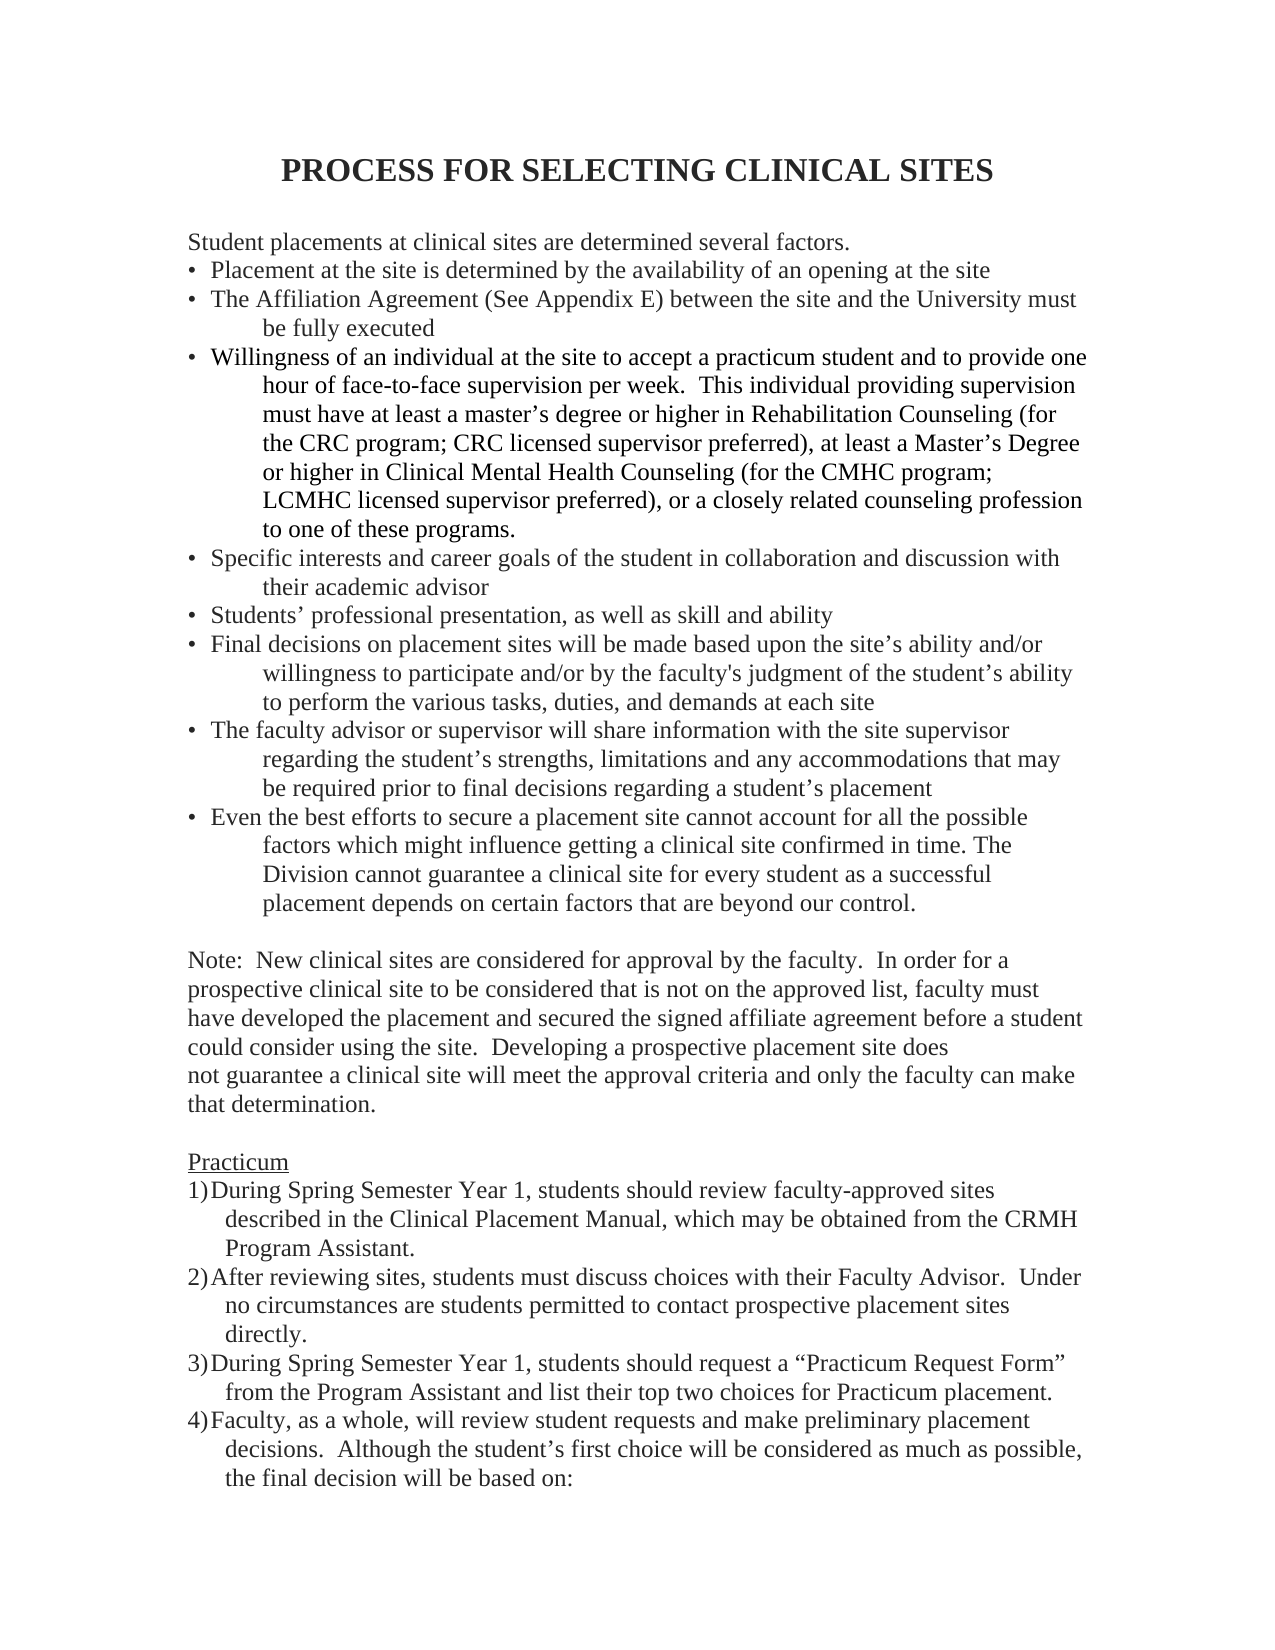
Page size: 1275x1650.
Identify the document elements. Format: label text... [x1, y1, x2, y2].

list After reviewing sites, students must discuss choices with their Faculty Advisor. Under no circumstances are students permitted to contact prospective placement sites directly. [187, 1262, 1087, 1348]
list The Affiliation Agreement (See Appendix E) between the site and the University must be fully executed [187, 284, 1087, 342]
list Students’ professional presentation, as well as skill and ability [187, 600, 1087, 629]
list During Spring Semester Year 1, students should review faculty-approved sites described in the Clinical Placement Manual, which may be obtained from the CRMH Program Assistant. [187, 1175, 1087, 1262]
list The faculty advisor or supervisor will share information with the site supervisor regarding the student’s strengths, limitations and any accommodations that may be required prior to final decisions regarding a student’s placement [187, 715, 1087, 802]
text PROCESS FOR SELECTING CLINICAL SITES [187, 150, 1087, 188]
list Faculty, as a whole, will review student requests and make preliminary placement decisions. Although the student’s first choice will be considered as much as possible, the final decision will be based on: [187, 1405, 1087, 1492]
list Specific interests and career goals of the student in collaboration and discussion with their academic advisor [187, 543, 1087, 600]
list Even the best efforts to secure a placement site cannot account for all the possible factors which might influence getting a clinical site confirmed in time. The Division cannot guarantee a clinical site for every student as a successful placement depends on certain factors that are beyond our control. [187, 802, 1087, 917]
list During Spring Semester Year 1, students should request a “Practicum Request Form” from the Program Assistant and list their top two choices for Practicum placement. [187, 1348, 1087, 1405]
list Willingness of an individual at the site to accept a practicum student and to provide one hour of face-to-face supervision per week. This individual providing supervision must have at least a master’s degree or higher in Rehabilitation Counseling (for the CRC program; CRC licensed supervisor preferred), at least a Master’s Degree or higher in Clinical Mental Health Counseling (for the CMHC program; LCMHC licensed supervisor preferred), or a closely related counseling profession to one of these programs. [187, 342, 1087, 543]
text Student placements at clinical sites are determined several factors. [187, 227, 1087, 255]
text Note: New clinical sites are considered for approval by the faculty. In order for a prospective clinical site to be considered that is not on the approved list, faculty must have developed the placement and secured the signed affiliate agreement before a student could consider using the site. Developing a prospective placement site does not guarantee a clinical site will meet the approval criteria and only the faculty can make that determination. [187, 945, 1087, 1118]
text Practicum [187, 1147, 1087, 1175]
list Placement at the site is determined by the availability of an opening at the site [187, 255, 1087, 284]
list Final decisions on placement sites will be made based upon the site’s ability and/or willingness to participate and/or by the faculty's judgment of the student’s ability to perform the various tasks, duties, and demands at each site [187, 629, 1087, 715]
